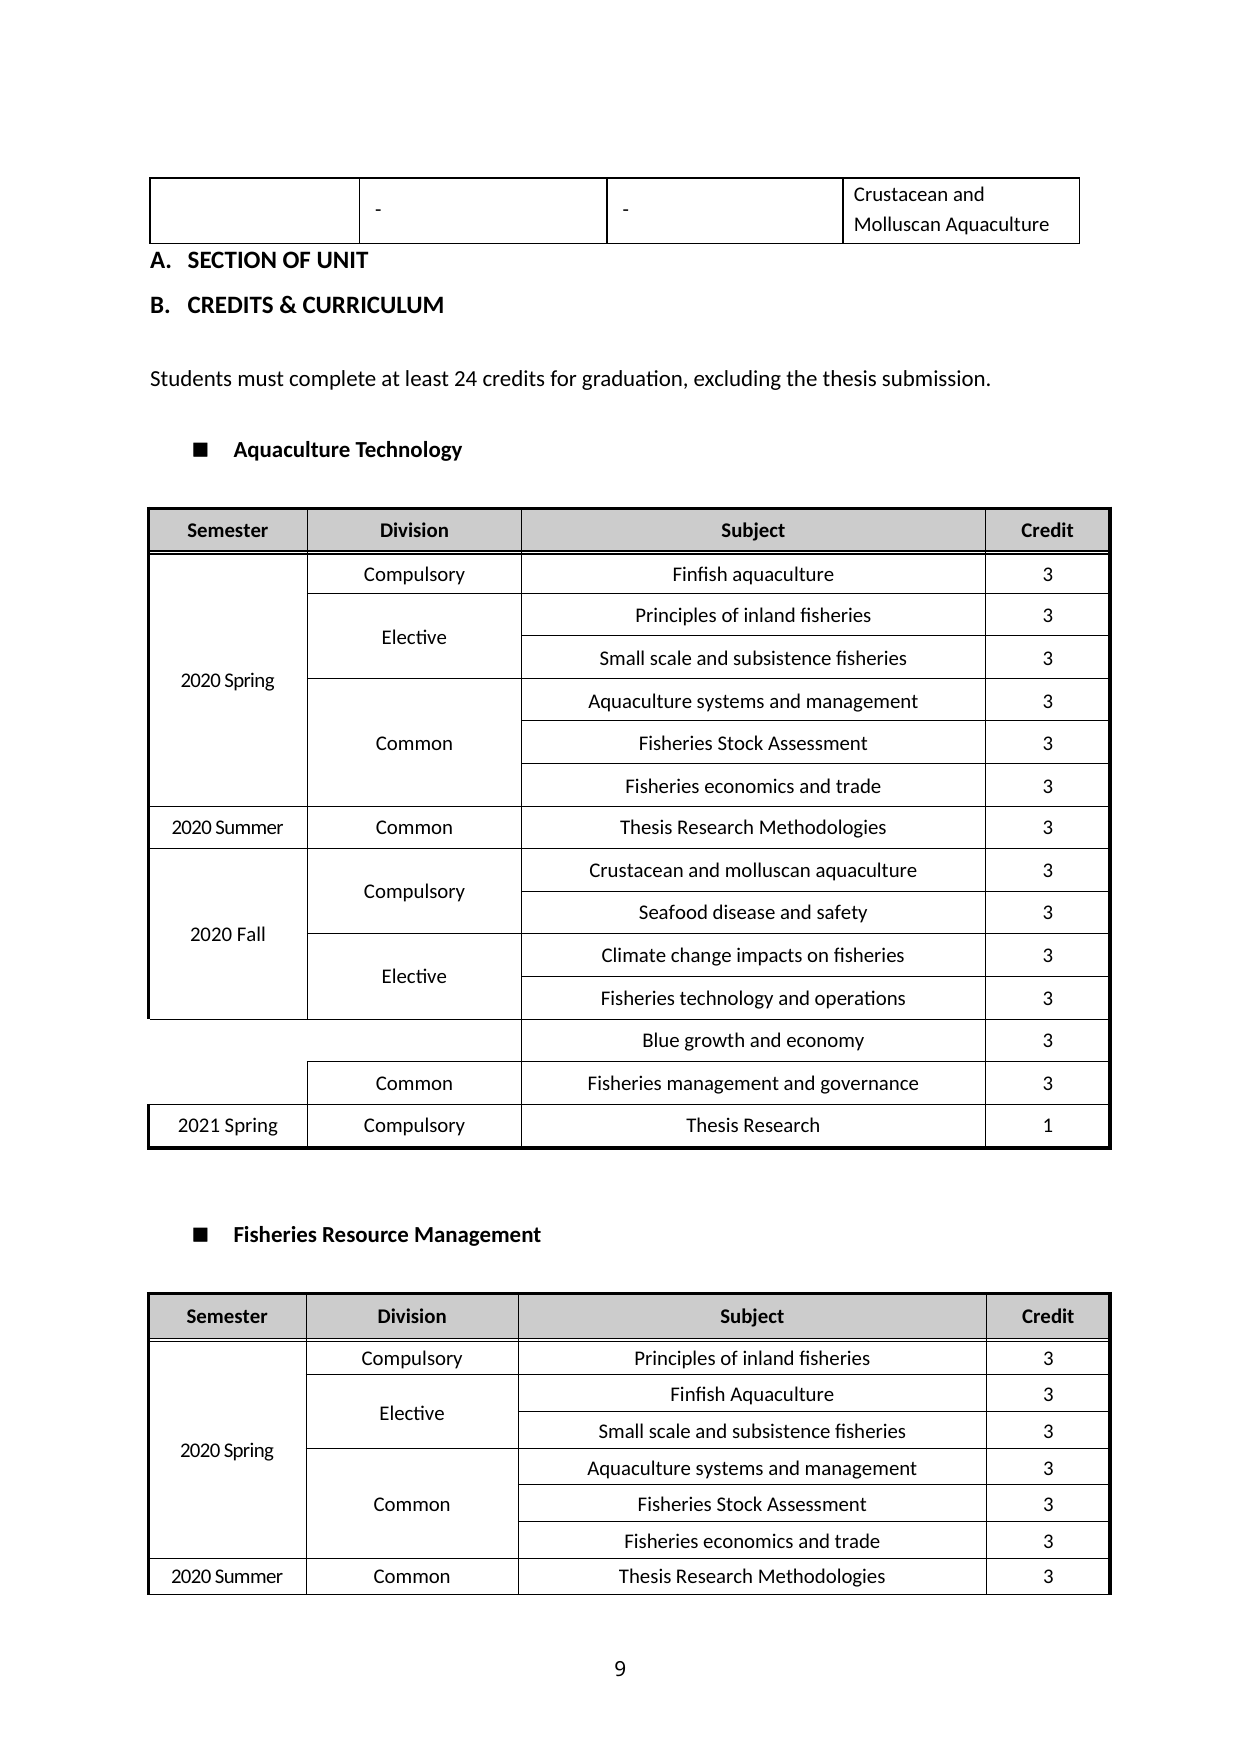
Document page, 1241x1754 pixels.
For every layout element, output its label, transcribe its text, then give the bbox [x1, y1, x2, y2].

table_cell Fisheries economics and trade [519, 1522, 986, 1558]
table_cell 3 [986, 1062, 1108, 1104]
table_cell Elective [308, 594, 521, 678]
table_cell Compulsory [308, 849, 521, 933]
table_cell Common [308, 807, 521, 848]
table_cell Climate change impacts on fisheries [522, 934, 985, 976]
table_cell Small scale and subsistence fisheries [519, 1412, 986, 1448]
table_cell Fisheries management and governance [522, 1062, 985, 1104]
table_header Division [307, 1295, 518, 1338]
table_cell 3 [987, 1449, 1108, 1484]
table_cell 3 [987, 1522, 1108, 1558]
table_cell 2021 Spring [150, 1105, 307, 1146]
table_cell 3 [986, 679, 1108, 720]
table_cell Thesis Research Methodologies [522, 807, 985, 848]
table_cell 3 [986, 721, 1108, 763]
table_cell Thesis Research [522, 1105, 985, 1146]
table_cell Compulsory [307, 1342, 518, 1374]
table_header Subject [519, 1295, 986, 1338]
table_cell Crustacean and Molluscan Aquaculture [844, 179, 1079, 243]
list Fisheries Resource Management [192, 1221, 1090, 1249]
table_cell 3 [987, 1412, 1108, 1448]
table_cell 3 [987, 1375, 1108, 1411]
table_cell - [608, 179, 842, 243]
table_cell Common [307, 1559, 518, 1594]
table_cell Aquaculture systems and management [522, 679, 985, 720]
table_cell Finfish Aquaculture [519, 1375, 986, 1411]
table_cell 2020 Summer [150, 807, 307, 848]
table_cell 3 [986, 807, 1108, 848]
table_cell Blue growth and economy [522, 1020, 985, 1061]
table_cell Principles of inland fisheries [522, 594, 985, 635]
text Students must complete at least 24 credits for graduation, excluding the thesis submission. [150, 364, 1090, 392]
table_cell 2020 Summer [150, 1559, 306, 1594]
table_cell Compulsory [308, 1105, 521, 1146]
table_cell 3 [986, 1020, 1108, 1061]
table_cell 3 [986, 594, 1108, 635]
table_cell 3 [986, 977, 1108, 1018]
table_cell 3 [987, 1485, 1108, 1521]
table_cell Fisheries Stock Assessment [519, 1485, 986, 1521]
table_cell 3 [987, 1342, 1108, 1374]
table_cell 3 [986, 934, 1108, 976]
table_cell Principles of inland fisheries [519, 1342, 986, 1374]
table_cell 3 [986, 849, 1108, 891]
table_cell Crustacean and molluscan aquaculture [522, 849, 985, 891]
table_cell 1 [986, 1105, 1108, 1146]
table_cell Common [307, 1449, 518, 1558]
table_cell Fisheries Stock Assessment [522, 721, 985, 763]
table_cell 2020 Spring [150, 1342, 306, 1558]
table_cell - [360, 179, 606, 243]
table_cell 3 [986, 764, 1108, 806]
table_header Credit [987, 1295, 1108, 1338]
table_cell 3 [987, 1559, 1108, 1594]
table_cell Fisheries economics and trade [522, 764, 985, 806]
table_cell 3 [986, 555, 1108, 592]
table_cell Common [308, 1062, 521, 1104]
table_header Credit [986, 510, 1108, 550]
list SECTION OF UNIT [150, 244, 1090, 274]
table_cell 2020 Fall [150, 849, 307, 1018]
table_cell 2020 Spring [150, 555, 307, 806]
table_cell Aquaculture systems and management [519, 1449, 986, 1484]
table_cell Compulsory [308, 555, 521, 592]
table_cell Elective [307, 1375, 518, 1448]
table_cell 3 [986, 636, 1108, 678]
table_cell Fisheries technology and operations [522, 977, 985, 1018]
table_cell Finfish aquaculture [522, 555, 985, 592]
table_header Semester [150, 1295, 306, 1338]
table_cell Small scale and subsistence fisheries [522, 636, 985, 678]
table_cell Elective [308, 934, 521, 1018]
table_cell Common [308, 679, 521, 806]
table_header Semester [150, 510, 307, 550]
list CREDITS & CURRICULUM [150, 289, 1090, 320]
table_header Subject [522, 510, 985, 550]
table_header Division [308, 510, 521, 550]
table_cell Seafood disease and safety [522, 892, 985, 933]
table_cell Thesis Research Methodologies [519, 1559, 986, 1594]
list Aquaculture Technology [192, 436, 1090, 463]
table_cell 3 [986, 892, 1108, 933]
